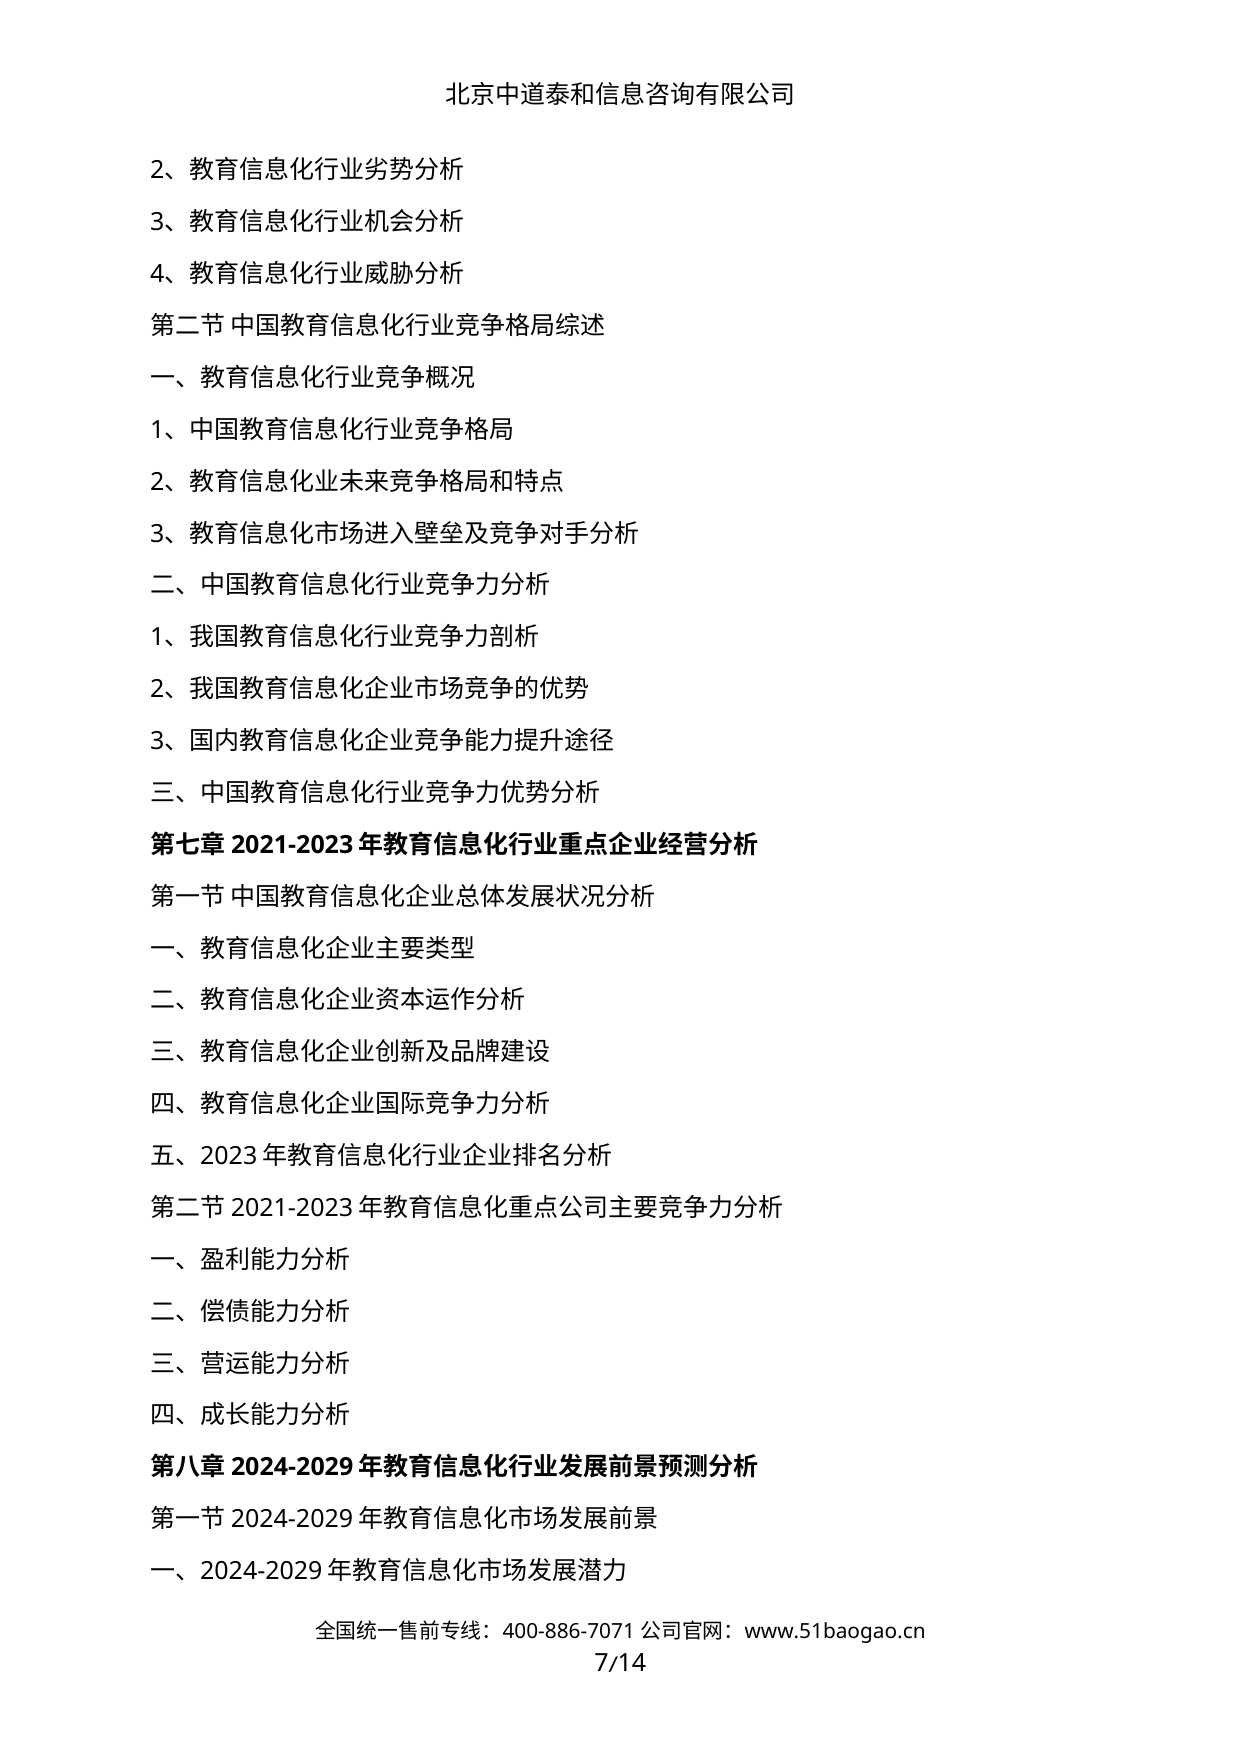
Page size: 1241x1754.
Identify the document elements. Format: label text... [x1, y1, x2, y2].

text 4、教育信息化行业威胁分析 [150, 254, 1090, 290]
text 四、成长能力分析 [150, 1395, 1090, 1431]
text 3、教育信息化市场进入壁垒及竞争对手分析 [150, 513, 1090, 549]
text 第一节 中国教育信息化企业总体发展状况分析 [150, 876, 1090, 912]
text 2、教育信息化业未来竞争格局和特点 [150, 461, 1090, 497]
text 1、中国教育信息化行业竞争格局 [150, 409, 1090, 446]
text 一、教育信息化行业竞争概况 [150, 357, 1090, 394]
text 1、我国教育信息化行业竞争力剖析 [150, 617, 1090, 653]
text 第一节 2024-2029年教育信息化市场发展前景 [150, 1499, 1090, 1535]
text 一、2024-2029年教育信息化市场发展潜力 [150, 1551, 1090, 1587]
text 三、中国教育信息化行业竞争力优势分析 [150, 772, 1090, 809]
text 二、教育信息化企业资本运作分析 [150, 980, 1090, 1016]
text 第八章 2024-2029年教育信息化行业发展前景预测分析 [150, 1447, 1090, 1483]
text 二、中国教育信息化行业竞争力分析 [150, 565, 1090, 601]
text 第七章 2021-2023年教育信息化行业重点企业经营分析 [150, 824, 1090, 861]
text 二、偿债能力分析 [150, 1291, 1090, 1327]
text 第二节 中国教育信息化行业竞争格局综述 [150, 306, 1090, 342]
text 五、2023年教育信息化行业企业排名分析 [150, 1136, 1090, 1172]
text 三、营运能力分析 [150, 1343, 1090, 1379]
text 2、教育信息化行业劣势分析 [150, 150, 1090, 186]
text 三、教育信息化企业创新及品牌建设 [150, 1032, 1090, 1068]
text 四、教育信息化企业国际竞争力分析 [150, 1084, 1090, 1120]
text 3、国内教育信息化企业竞争能力提升途径 [150, 721, 1090, 757]
text 一、教育信息化企业主要类型 [150, 928, 1090, 964]
text 2、我国教育信息化企业市场竞争的优势 [150, 669, 1090, 705]
text 一、盈利能力分析 [150, 1239, 1090, 1276]
text 第二节 2021-2023年教育信息化重点公司主要竞争力分析 [150, 1187, 1090, 1224]
text 3、教育信息化行业机会分析 [150, 202, 1090, 238]
